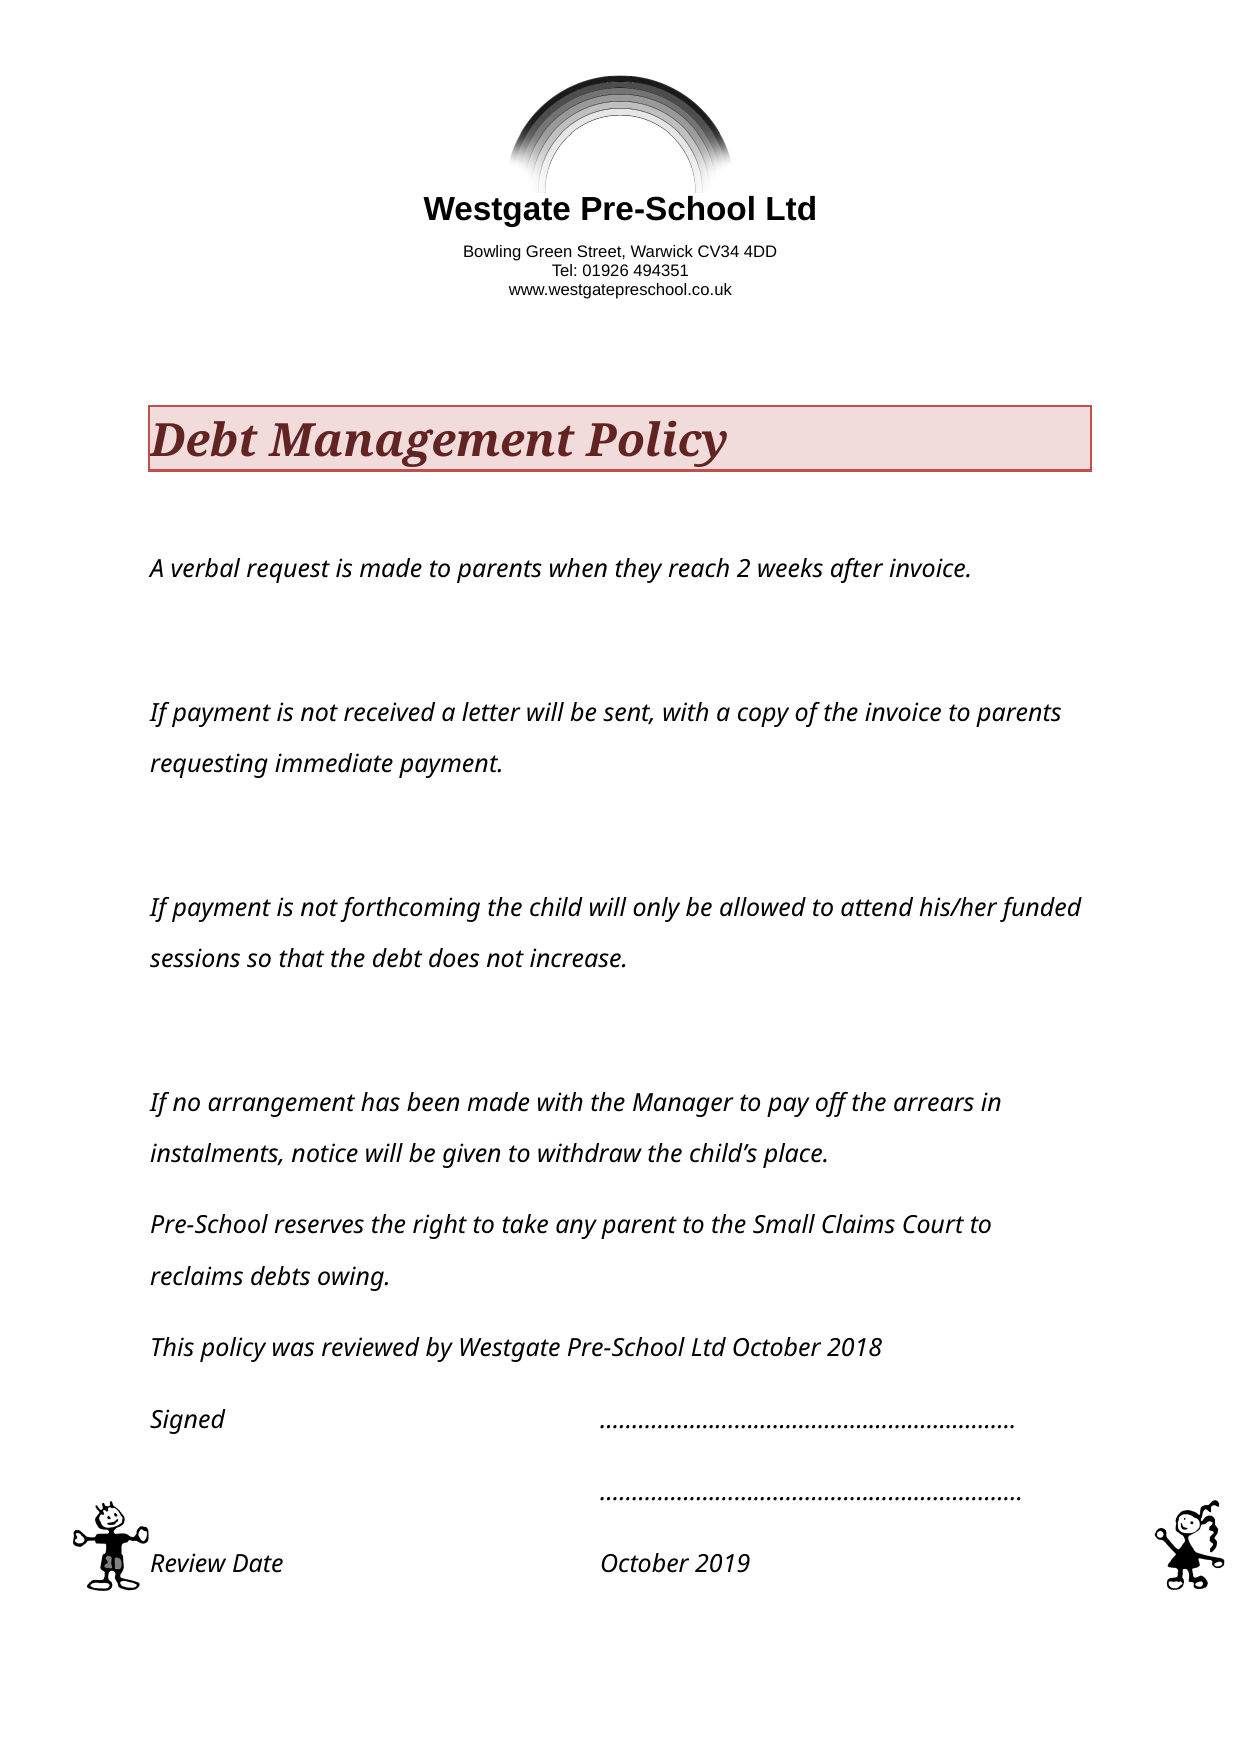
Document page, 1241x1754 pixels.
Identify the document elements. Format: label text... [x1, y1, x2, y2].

text If payment is not forthcoming the child will only be allowed to attend his/her funded sessions so that the debt does not increase. [150, 889, 1090, 974]
text A verbal request is made to parents when they reach 2 weeks after invoice. [150, 551, 1090, 585]
picture [72, 1501, 149, 1591]
text Signed ……………………………………………………….. [150, 1402, 1090, 1436]
text Pre-School reserves the right to take any parent to the Small Claims Court to reclaims debts owing. [150, 1207, 1090, 1292]
text ………………………………………………………… [150, 1474, 1090, 1508]
text If payment is not received a letter will be sent, with a copy of the invoice to parents requesting immediate payment. [150, 695, 1090, 780]
text Debt Management Policy [150, 407, 1090, 469]
picture [1154, 1500, 1225, 1590]
text This policy was reviewed by Westgate Pre-School Ltd October 2018 [150, 1330, 1090, 1364]
text Review Date October 2019 [150, 1546, 1090, 1580]
text If no arrangement has been made with the Manager to pay off the arrears in instalments, notice will be given to withdraw the child’s place. [150, 1084, 1090, 1169]
